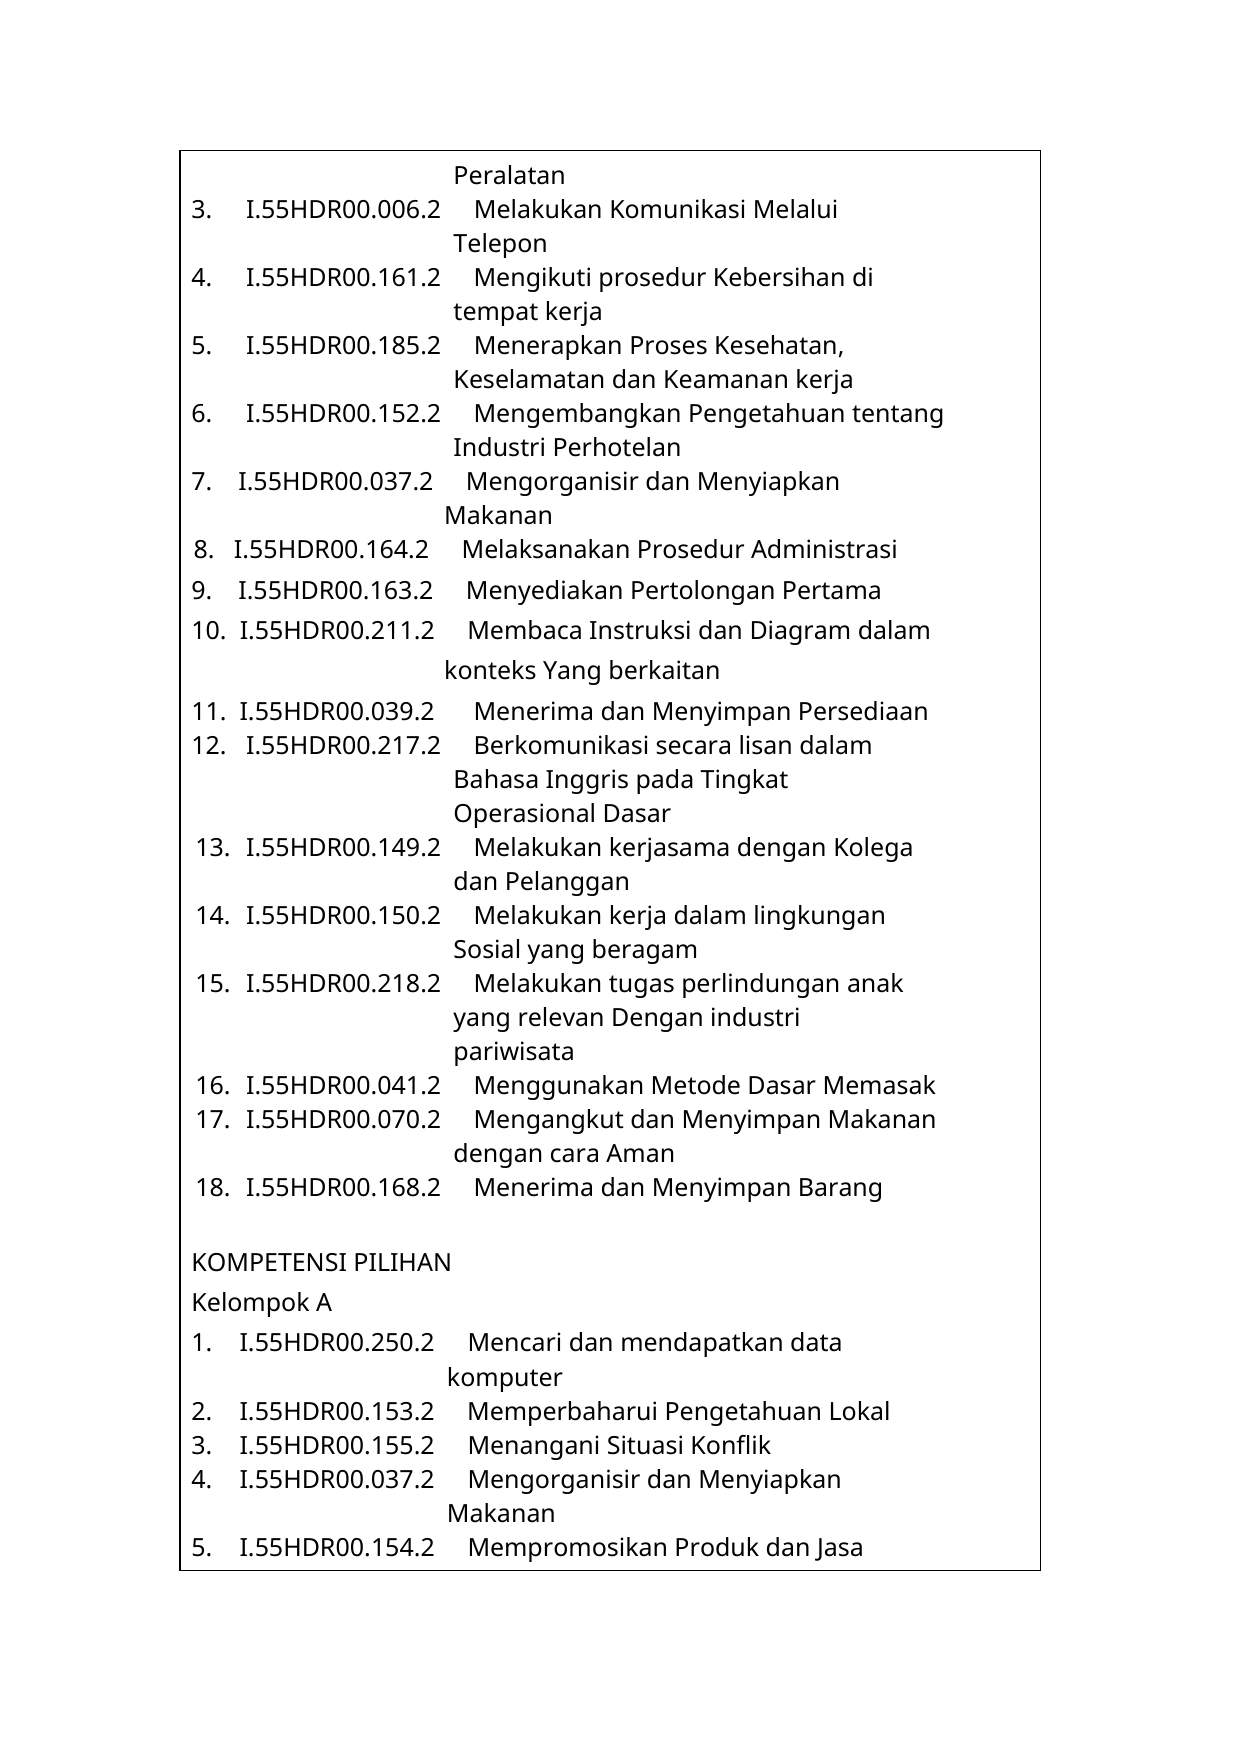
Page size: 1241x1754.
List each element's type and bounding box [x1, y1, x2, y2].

table_cell [181, 151, 1040, 1570]
